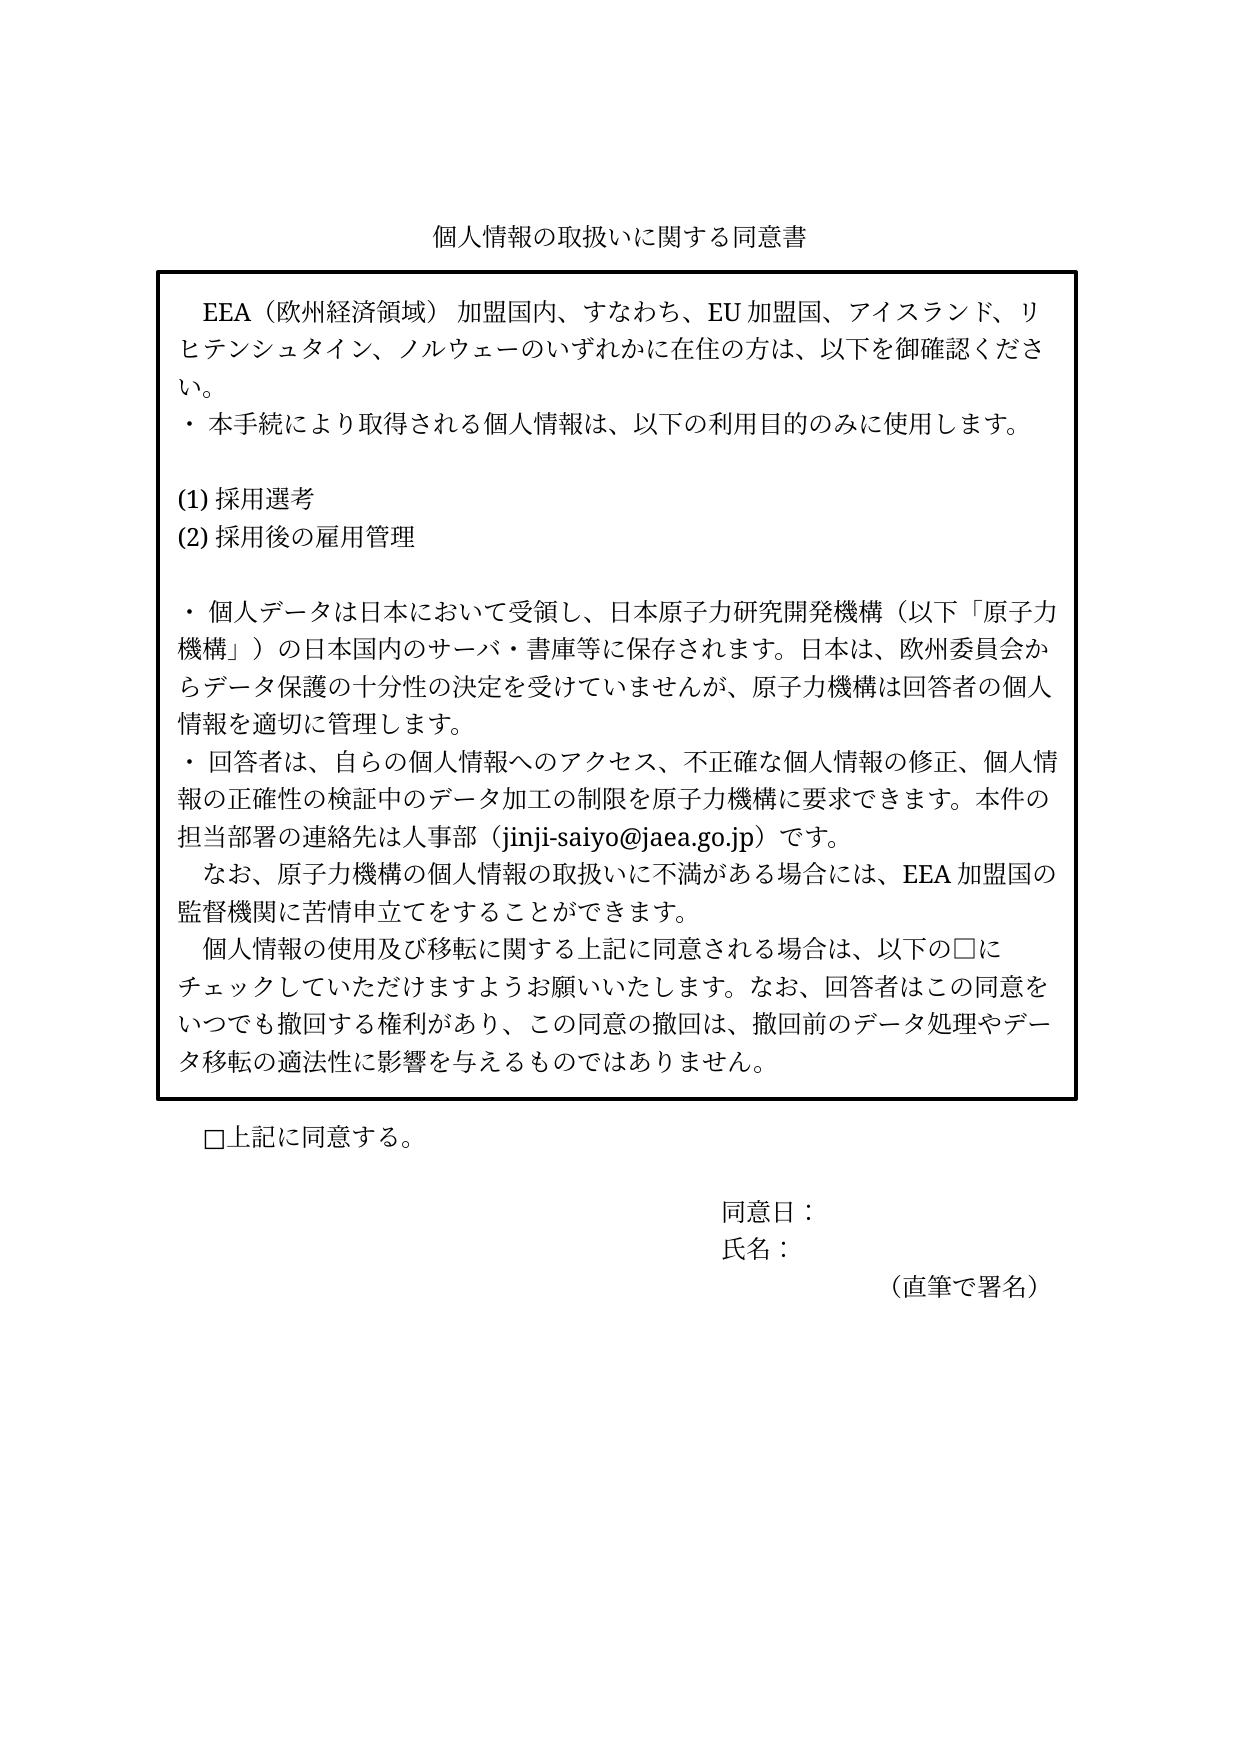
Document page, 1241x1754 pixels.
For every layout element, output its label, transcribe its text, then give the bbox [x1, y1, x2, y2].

text ・ 個人データは日本において受領し、日本原子力研究開発機構（以下「原子力機構」）の日本国内のサーバ・書庫等に保存されます。日本は、欧州委員会からデータ保護の十分性の決定を受けていませんが、原子力機構は回答者の個人情報を適切に管理します。 [177, 592, 1063, 742]
text 同意日： [177, 1192, 1063, 1229]
text □上記に同意する。 [177, 1117, 1063, 1154]
text 個人情報の使用及び移転に関する上記に同意される場合は、以下の□にチェックしていただけますようお願いいたします。なお、回答者はこの同意をいつでも撤回する権利があり、この同意の撤回は、撤回前のデータ処理やデータ移転の適法性に影響を与えるものではありません。 [177, 929, 1063, 1079]
text （直筆で署名） [177, 1267, 1063, 1304]
text なお、原子力機構の個人情報の取扱いに不満がある場合には、EEA 加盟国の監督機関に苦情申立てをすることができます。 [177, 854, 1063, 929]
text (2) 採用後の雇用管理 [177, 517, 1063, 554]
text ・ 本手続により取得される個人情報は、以下の利用目的のみに使用します。 [177, 404, 1063, 442]
text EEA（欧州経済領域） 加盟国内、すなわち、EU 加盟国、アイスランド、リヒテンシュタイン、ノルウェーのいずれかに在住の方は、以下を御確認ください。 [177, 292, 1063, 404]
text 氏名： [177, 1229, 1063, 1267]
text ・ 回答者は、自らの個人情報へのアクセス、不正確な個人情報の修正、個人情報の正確性の検証中のデータ加工の制限を原子力機構に要求できます。本件の担当部署の連絡先は人事部（jinji-saiyo@jaea.go.jp）です。 [177, 742, 1063, 854]
text 個人情報の取扱いに関する同意書 [177, 217, 1063, 254]
text (1) 採用選考 [177, 479, 1063, 517]
